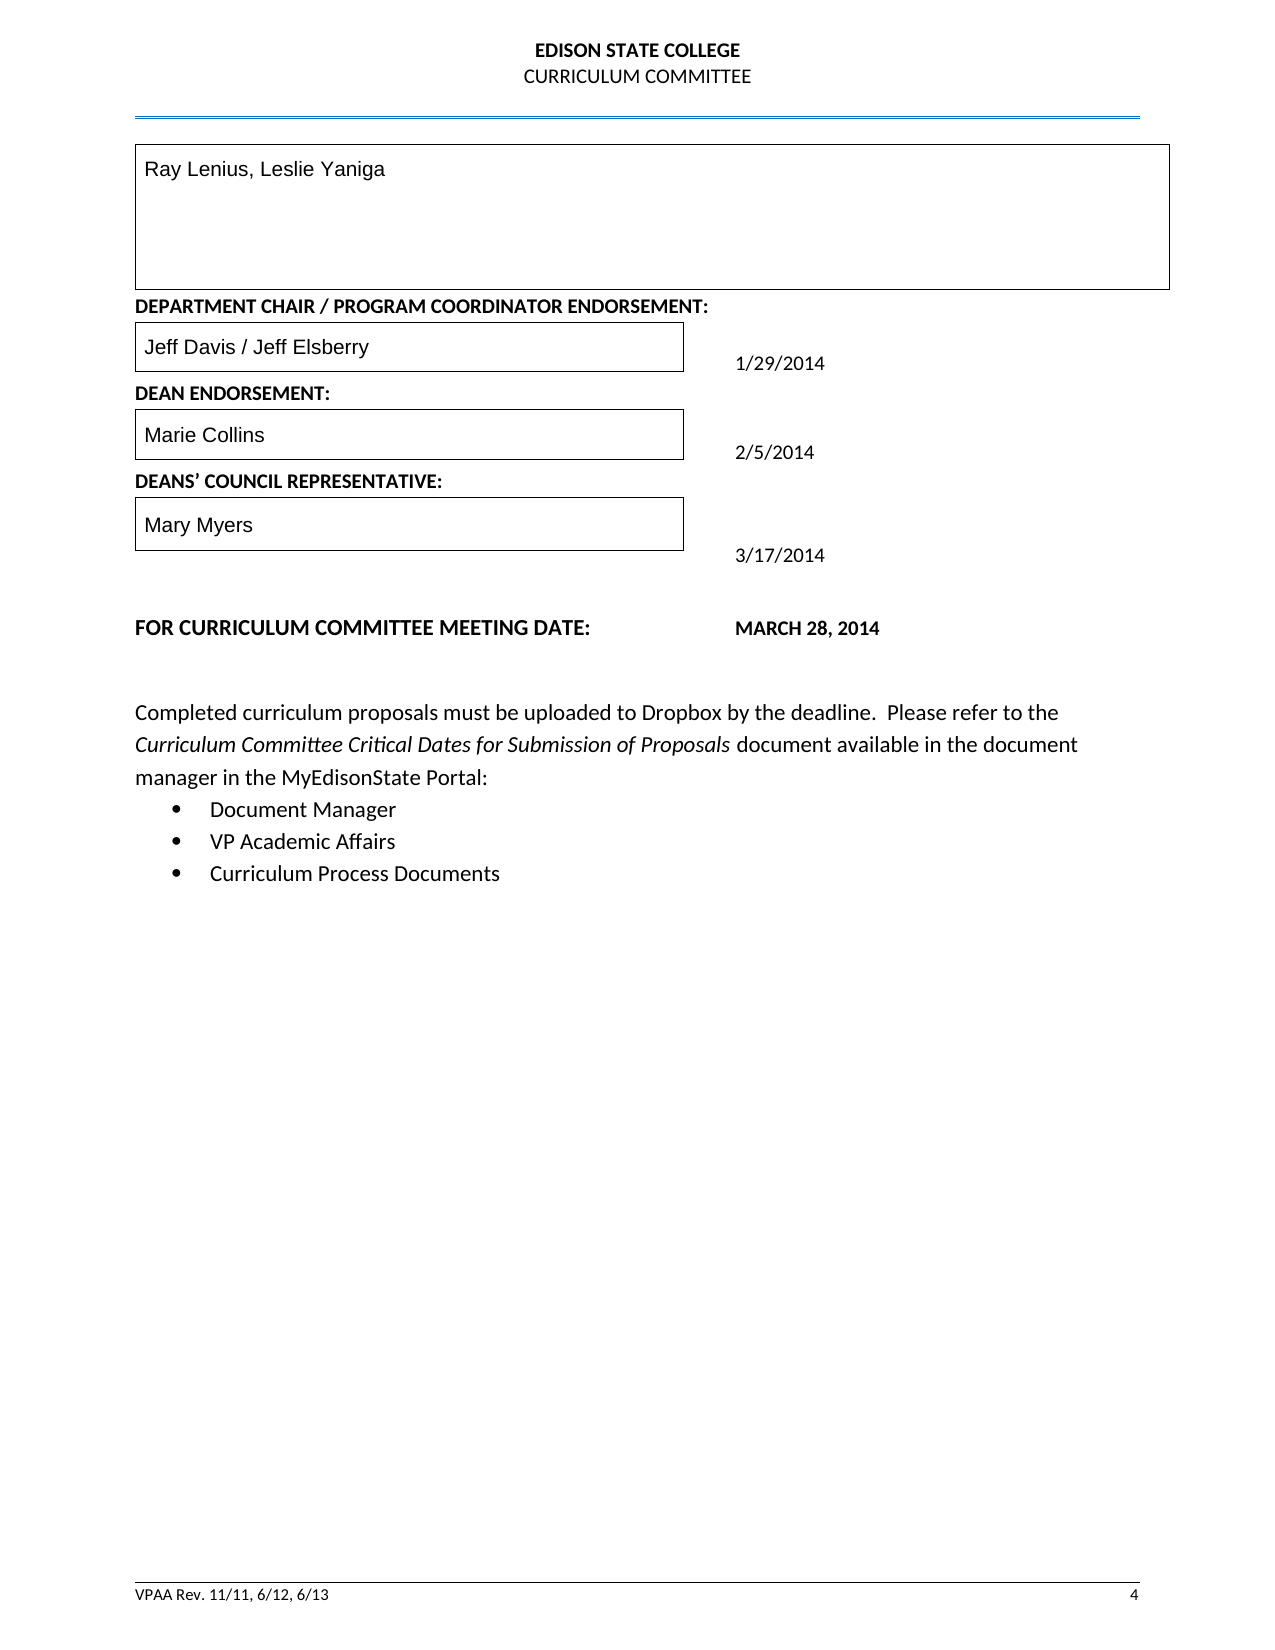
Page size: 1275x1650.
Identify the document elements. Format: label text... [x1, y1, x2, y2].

list VP Academic Affairs [172, 827, 1140, 855]
list Document Manager [172, 795, 1140, 823]
text DEANS’ COUNCIL Representative: [135, 468, 1140, 493]
list Curriculum Process Documents [172, 859, 1140, 887]
text Completed curriculum proposals must be uploaded to Dropbox by the deadline. Please refer to the Curriculum Committee Critical Dates for Submission of Proposals document available in the document manager in the MyEdisonState Portal: [135, 698, 1140, 791]
text DEAN ENDORSEMENT: [135, 380, 1140, 405]
text FOR CURRICULUM COMMITTEE MEETING DATE: [135, 613, 1140, 642]
text DEPARTMENT CHAIR / PROGRAM COORDINATOR ENDORSEMENT: [135, 293, 1140, 318]
